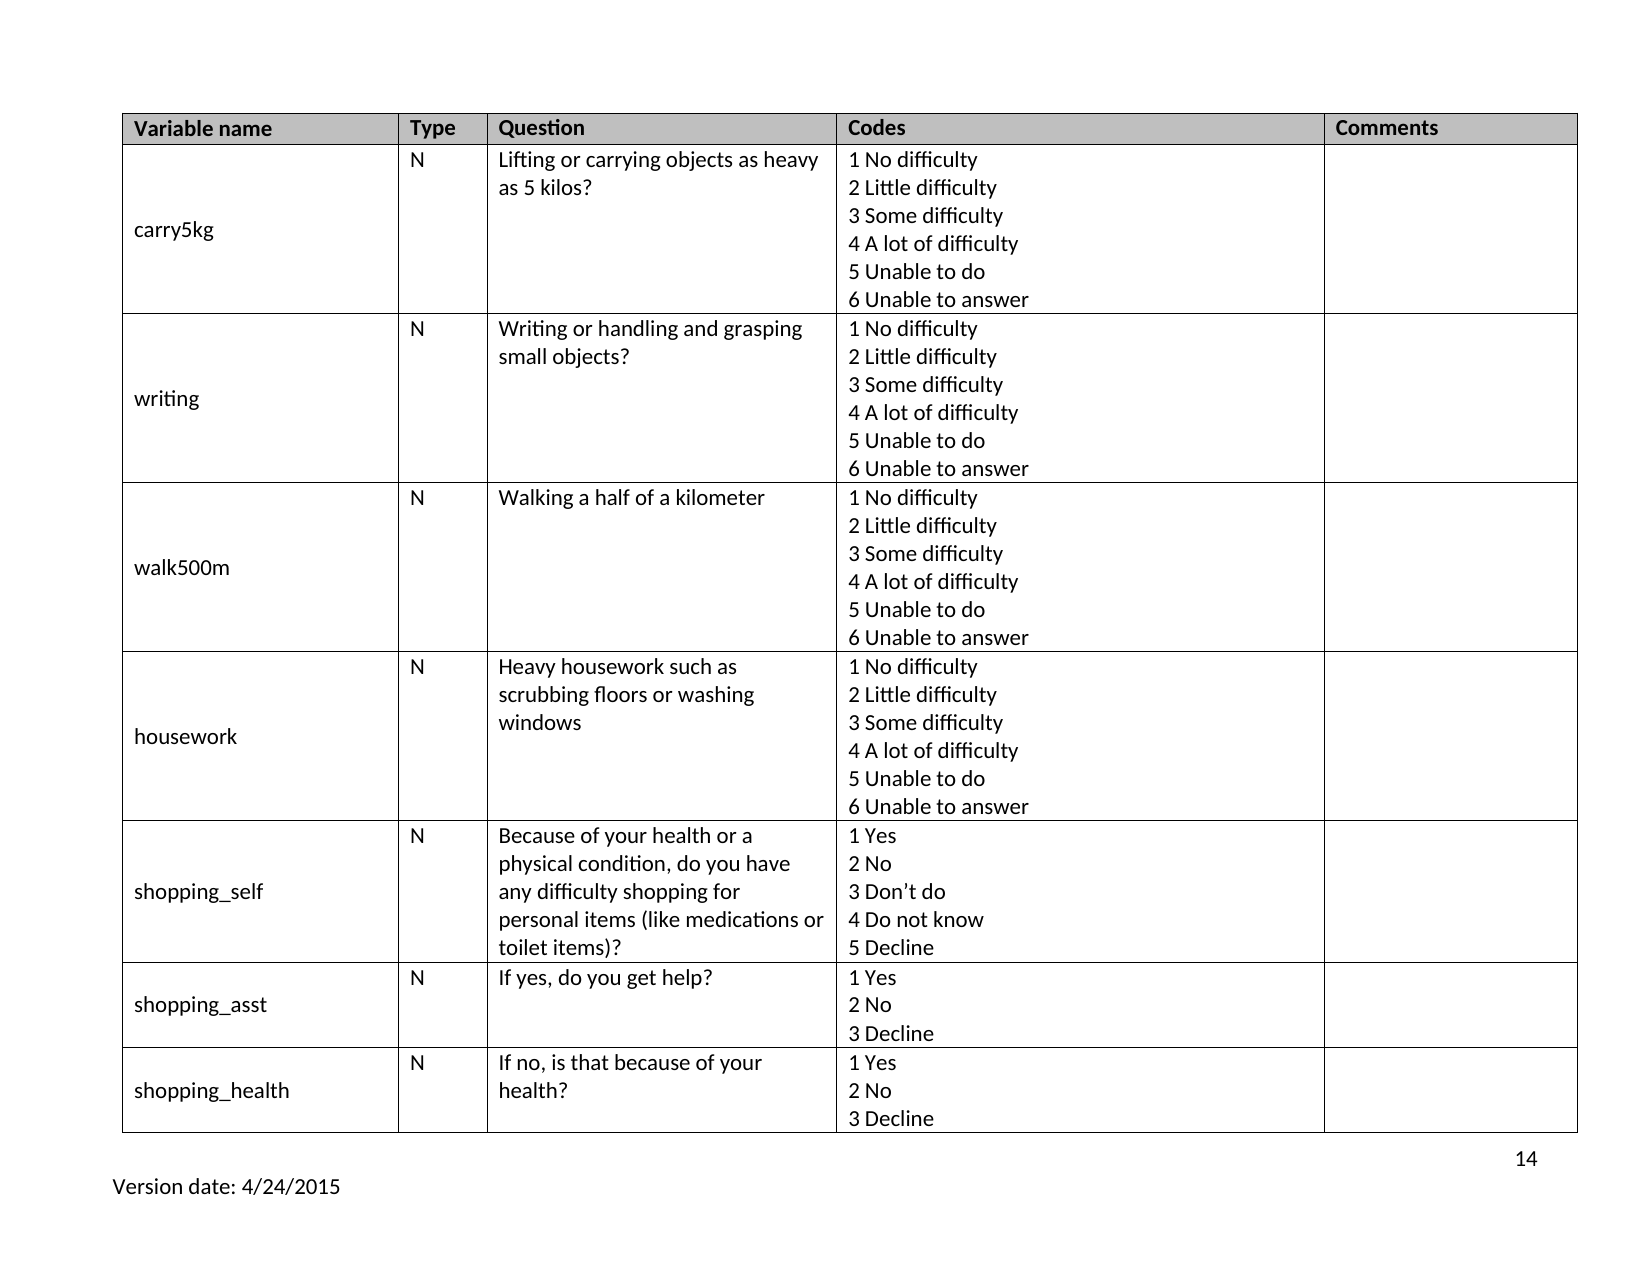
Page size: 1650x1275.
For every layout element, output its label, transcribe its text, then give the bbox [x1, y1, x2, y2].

table_cell shopping_health [123, 1048, 398, 1132]
table_cell N [399, 821, 487, 962]
table_cell N [399, 652, 487, 820]
table_cell housework [123, 652, 398, 820]
table_cell 1 Yes 2 No 3 Decline [837, 963, 1324, 1047]
table_cell [1325, 963, 1577, 1047]
table_cell N [399, 1048, 487, 1132]
table_cell carry5kg [123, 145, 398, 313]
table_cell Writing or handling and grasping small objects? [488, 314, 836, 482]
table_cell 1 No difficulty 2 Little difficulty 3 Some difficulty 4 A lot of difficulty 5 Unable to do 6 Unable to answer [837, 652, 1324, 820]
table_cell [1325, 483, 1577, 651]
table_cell walk500m [123, 483, 398, 651]
table_cell [1325, 821, 1577, 962]
table_cell Lifting or carrying objects as heavy as 5 kilos? [488, 145, 836, 313]
table_cell shopping_self [123, 821, 398, 962]
table_cell 1 No difficulty 2 Little difficulty 3 Some difficulty 4 A lot of difficulty 5 Unable to do 6 Unable to answer [837, 483, 1324, 651]
table_cell N [399, 963, 487, 1047]
table_cell N [399, 314, 487, 482]
table_cell [1325, 145, 1577, 313]
table_cell 1 Yes 2 No 3 Decline [837, 1048, 1324, 1132]
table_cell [837, 821, 1324, 962]
table_header Comments [1325, 114, 1577, 144]
table_cell If yes, do you get help? [488, 963, 836, 1047]
table_cell 1 No difficulty 2 Little difficulty 3 Some difficulty 4 A lot of difficulty 5 Unable to do 6 Unable to answer [837, 314, 1324, 482]
table_cell Because of your health or a physical condition, do you have any difficulty shopping for personal items (like medications or toilet items)? [488, 821, 836, 962]
table_cell Heavy housework such as scrubbing floors or washing windows [488, 652, 836, 820]
table_cell Walking a half of a kilometer [488, 483, 836, 651]
table_cell If no, is that because of your health? [488, 1048, 836, 1132]
table_cell writing [123, 314, 398, 482]
table_header Type [399, 114, 487, 144]
table_header Question [488, 114, 836, 144]
table_cell N [399, 483, 487, 651]
table_cell [1325, 1048, 1577, 1132]
table_header Variable name [123, 114, 398, 144]
table_cell shopping_asst [123, 963, 398, 1047]
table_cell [837, 145, 1324, 313]
table_cell [1325, 314, 1577, 482]
table_header Codes [837, 114, 1324, 144]
table_cell [1325, 652, 1577, 820]
table_cell N [399, 145, 487, 313]
